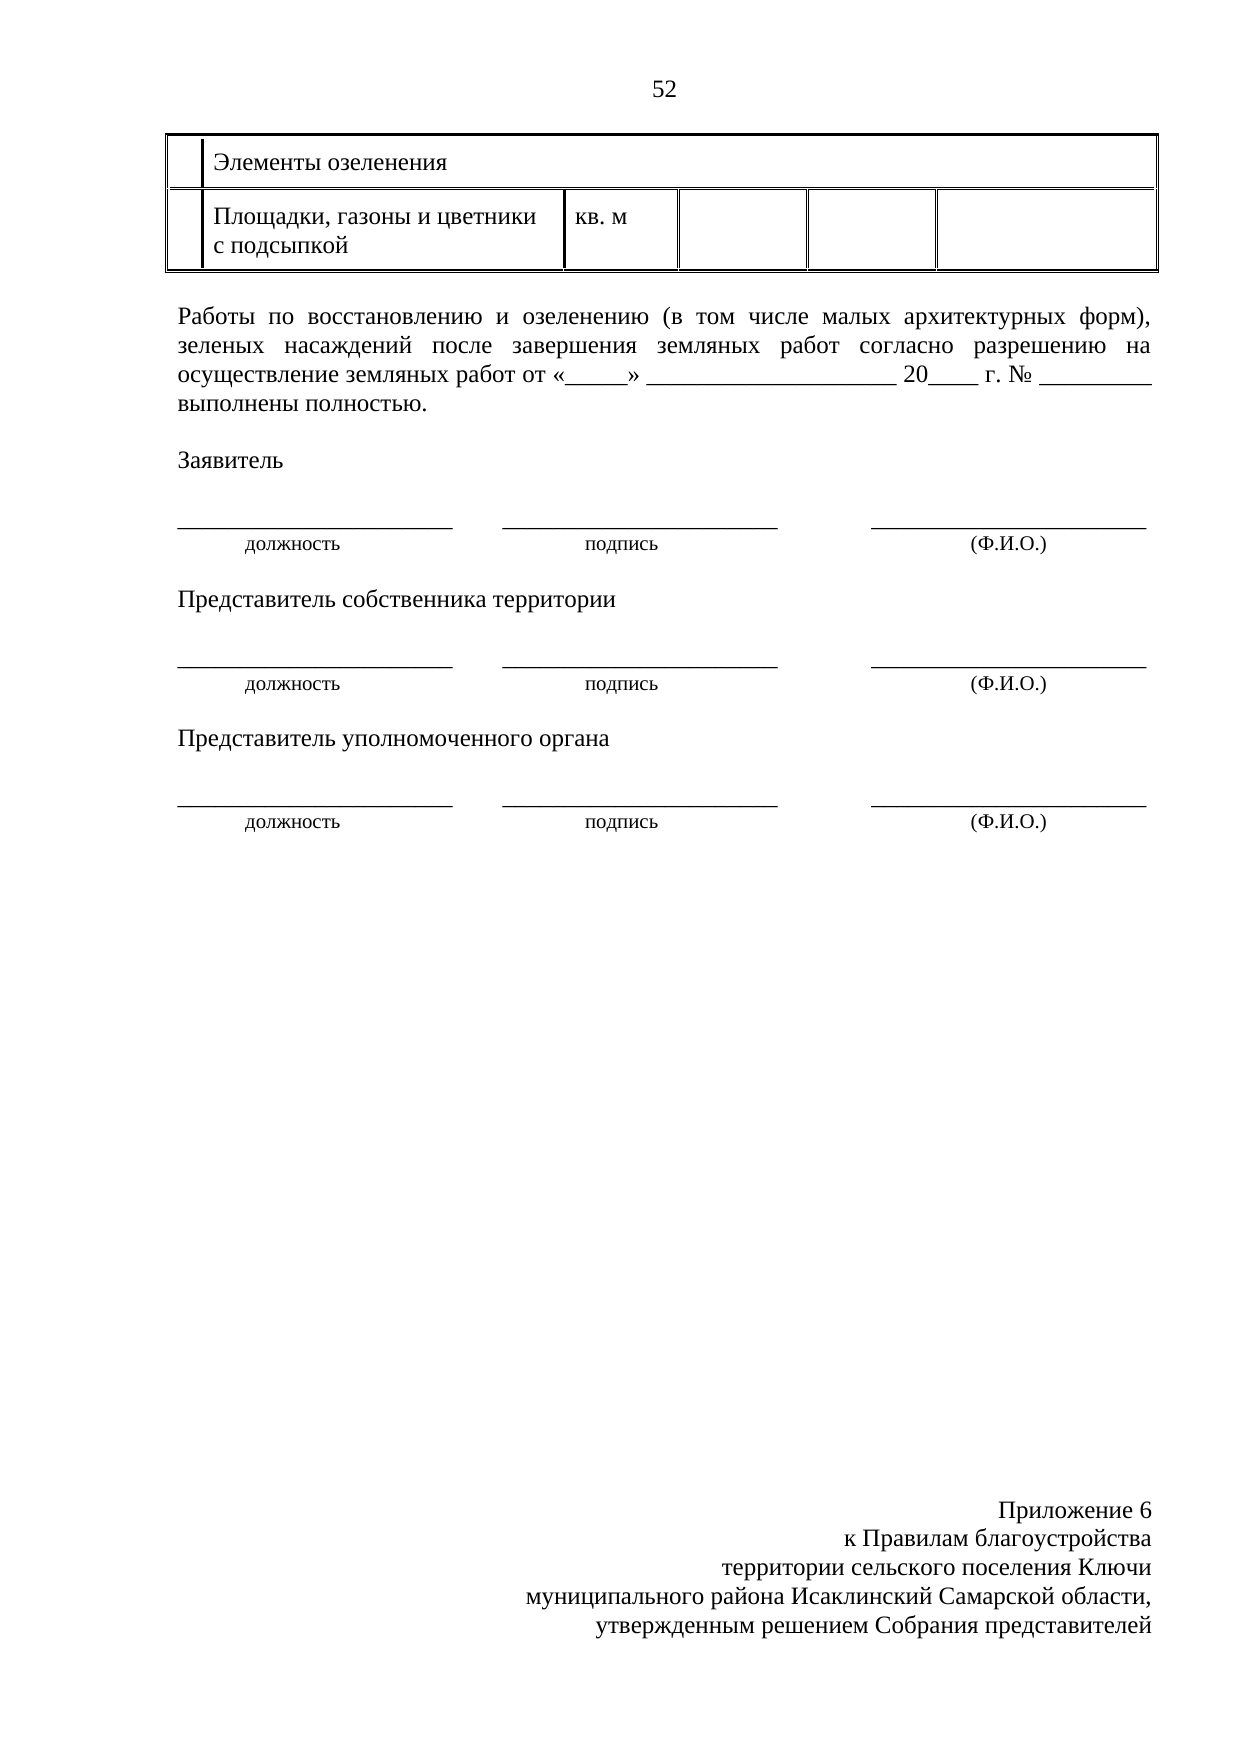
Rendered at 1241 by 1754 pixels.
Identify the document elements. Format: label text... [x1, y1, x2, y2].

table_cell [937, 187, 1157, 269]
table_cell Площадки, газоны и цветники с подсыпкой [202, 190, 564, 269]
text к Правилам благоустройства [177, 1523, 1152, 1552]
table_cell [679, 190, 808, 269]
text Представитель собственника территории [177, 584, 1152, 613]
text Работы по восстановлению и озеленению (в том числе малых архитектурных форм), зеленых насаждений после завершения земляных работ согласно разрешению на осуществление земляных работ от «_____» ____________________ 20____ г. № _________ выполнены полностью. [177, 301, 1152, 416]
table_cell [808, 190, 937, 269]
table_cell Элементы озеленения [202, 136, 1156, 187]
text Представитель уполномоченного органа [177, 723, 1152, 752]
text ______________________ ______________________ ______________________ [177, 503, 1152, 531]
text должность подпись (Ф.И.О.) [177, 670, 1152, 694]
text должность подпись (Ф.И.О.) [177, 531, 1152, 555]
table_cell [168, 136, 202, 187]
text территории сельского поселения Ключи [177, 1552, 1152, 1581]
table_cell кв. м [564, 190, 678, 269]
text должность подпись (Ф.И.О.) [177, 809, 1152, 833]
text Заявитель [177, 445, 1152, 474]
table_cell [166, 187, 202, 269]
text ______________________ ______________________ ______________________ [177, 781, 1152, 809]
text ______________________ ______________________ ______________________ [177, 642, 1152, 670]
text муниципального района Исаклинский Самарской области, [177, 1581, 1152, 1610]
text Приложение 6 [177, 1495, 1152, 1523]
text утвержденным решением Собрания представителей [177, 1610, 1152, 1638]
